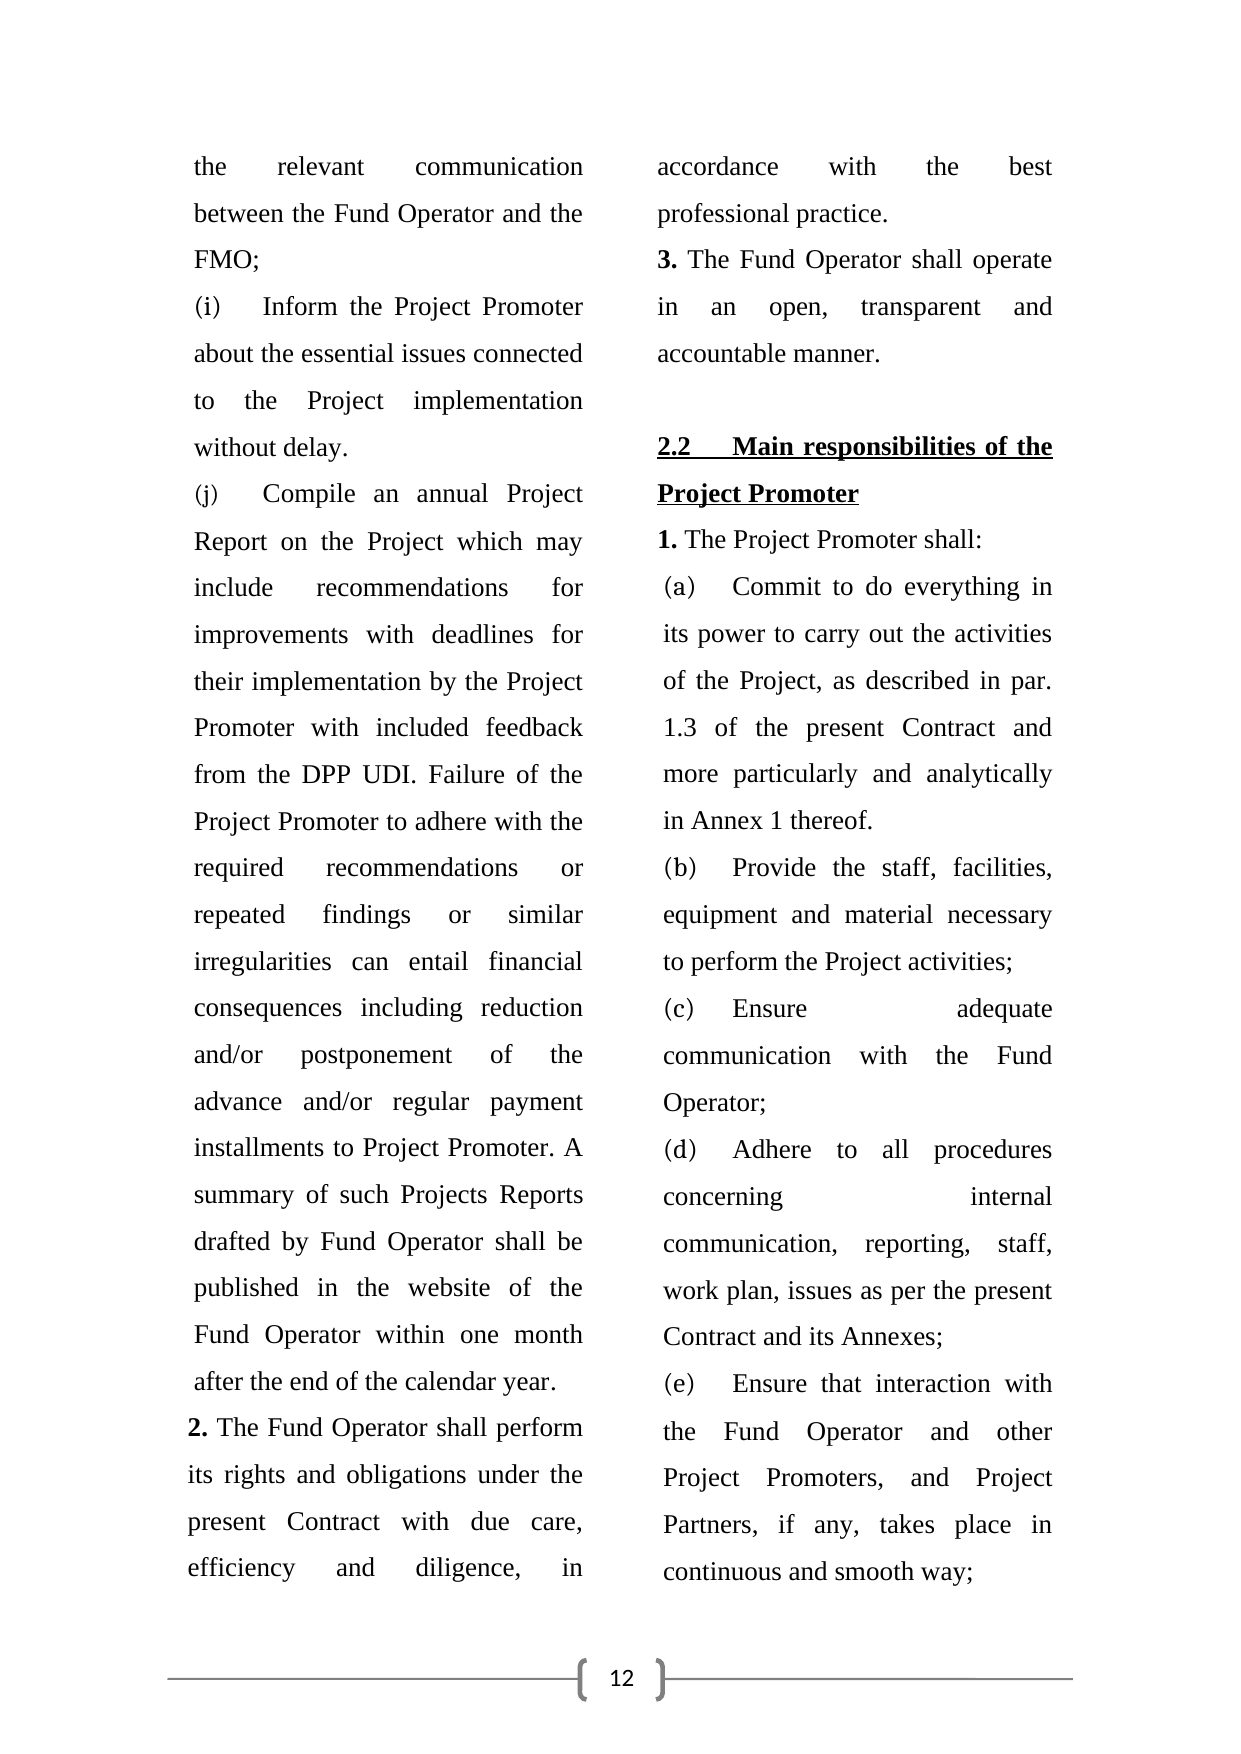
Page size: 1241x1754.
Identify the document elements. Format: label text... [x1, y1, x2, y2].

list Ensure adequate communication with the Fund Operator; [663, 992, 1053, 1117]
list Inform the Project Promoter about the essential issues connected to the Project implementation without delay. [193, 290, 583, 462]
text 3. The Fund Operator shall operate in an open, transparent and accountable manner. [657, 243, 1053, 368]
list Provide the staff, facilities, equipment and material necessary to perform the Project activities; [663, 851, 1053, 976]
text 2. The Fund Operator shall perform its rights and obligations under the present Contract with due care, efficiency and diligence, in accordance with the best professional practice. [187, 1411, 583, 1582]
list Ensure that interaction with the Fund Operator and other Project Promoters, and Project Partners, if any, takes place in continuous and smooth way; [663, 1367, 1053, 1586]
list Commit to do everything in its power to carry out the activities of the Project, as described in par. 1.3 of the present Contract and more particularly and analytically in Annex 1 thereof. [663, 570, 1053, 835]
list Keep the Project Promoter informed on a regular basis about the relevant communication between the Fund Operator and the FMO; [193, 150, 583, 274]
text 1. The Project Promoter shall: [657, 523, 1053, 554]
list Compile an annual Project Report on the Project which may include recommendations for improvements with deadlines for their implementation by the Project Promoter with included feedback from the DPP UDI. Failure of the Project Promoter to adhere with the required recommendations or repeated findings or similar irregularities can entail financial consequences including reduction and/or postponement of the advance and/or regular payment installments to Project Promoter. A summary of such Projects Reports drafted by Fund Operator shall be published in the website of the Fund Operator within one month after the end of the calendar year. [193, 679, 583, 1301]
list Adhere to all procedures concerning internal communication, reporting, staff, work plan, issues as per the present Contract and its Annexes; [663, 1133, 1053, 1352]
list Compile an annual Project Report on the Project which may include recommendations for improvements with deadlines for their implementation by the Project Promoter with included feedback from the DPP UDI. Failure of the Project Promoter to adhere with the required recommendations or repeated findings or similar irregularities can entail financial consequences including reduction and/or postponement of the advance and/or regular payment installments to Project Promoter. A summary of such Projects Reports drafted by Fund Operator shall be published in the website of the Fund Operator within one month after the end of the calendar year. [193, 478, 583, 678]
subtitle 2.2 Main responsibilities of the Project Promoter [657, 430, 1053, 457]
text 2. The Fund Operator shall perform its rights and obligations under the present Contract with due care, efficiency and diligence, in accordance with the best professional practice. [657, 150, 1053, 228]
subtitle 2.2 Main responsibilities of the Project Promoter [657, 459, 1053, 508]
